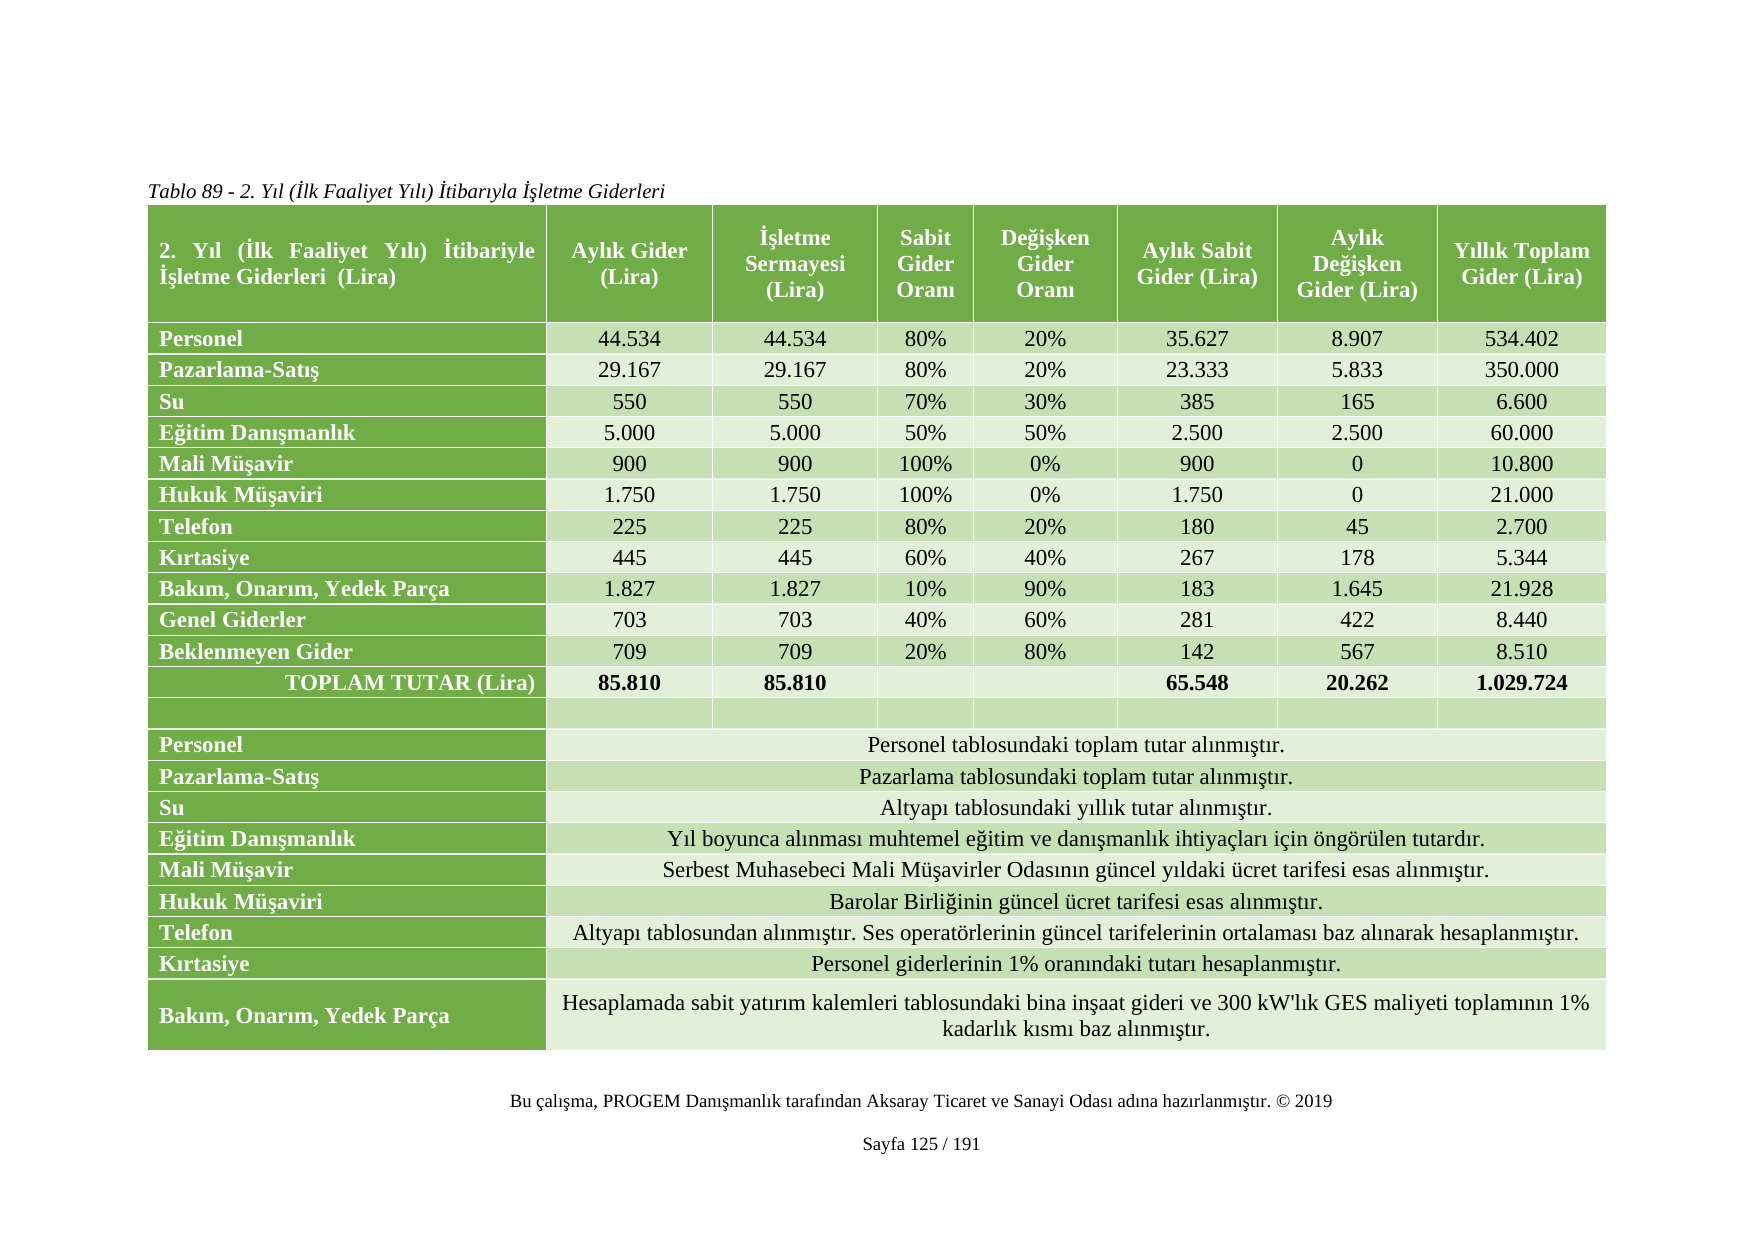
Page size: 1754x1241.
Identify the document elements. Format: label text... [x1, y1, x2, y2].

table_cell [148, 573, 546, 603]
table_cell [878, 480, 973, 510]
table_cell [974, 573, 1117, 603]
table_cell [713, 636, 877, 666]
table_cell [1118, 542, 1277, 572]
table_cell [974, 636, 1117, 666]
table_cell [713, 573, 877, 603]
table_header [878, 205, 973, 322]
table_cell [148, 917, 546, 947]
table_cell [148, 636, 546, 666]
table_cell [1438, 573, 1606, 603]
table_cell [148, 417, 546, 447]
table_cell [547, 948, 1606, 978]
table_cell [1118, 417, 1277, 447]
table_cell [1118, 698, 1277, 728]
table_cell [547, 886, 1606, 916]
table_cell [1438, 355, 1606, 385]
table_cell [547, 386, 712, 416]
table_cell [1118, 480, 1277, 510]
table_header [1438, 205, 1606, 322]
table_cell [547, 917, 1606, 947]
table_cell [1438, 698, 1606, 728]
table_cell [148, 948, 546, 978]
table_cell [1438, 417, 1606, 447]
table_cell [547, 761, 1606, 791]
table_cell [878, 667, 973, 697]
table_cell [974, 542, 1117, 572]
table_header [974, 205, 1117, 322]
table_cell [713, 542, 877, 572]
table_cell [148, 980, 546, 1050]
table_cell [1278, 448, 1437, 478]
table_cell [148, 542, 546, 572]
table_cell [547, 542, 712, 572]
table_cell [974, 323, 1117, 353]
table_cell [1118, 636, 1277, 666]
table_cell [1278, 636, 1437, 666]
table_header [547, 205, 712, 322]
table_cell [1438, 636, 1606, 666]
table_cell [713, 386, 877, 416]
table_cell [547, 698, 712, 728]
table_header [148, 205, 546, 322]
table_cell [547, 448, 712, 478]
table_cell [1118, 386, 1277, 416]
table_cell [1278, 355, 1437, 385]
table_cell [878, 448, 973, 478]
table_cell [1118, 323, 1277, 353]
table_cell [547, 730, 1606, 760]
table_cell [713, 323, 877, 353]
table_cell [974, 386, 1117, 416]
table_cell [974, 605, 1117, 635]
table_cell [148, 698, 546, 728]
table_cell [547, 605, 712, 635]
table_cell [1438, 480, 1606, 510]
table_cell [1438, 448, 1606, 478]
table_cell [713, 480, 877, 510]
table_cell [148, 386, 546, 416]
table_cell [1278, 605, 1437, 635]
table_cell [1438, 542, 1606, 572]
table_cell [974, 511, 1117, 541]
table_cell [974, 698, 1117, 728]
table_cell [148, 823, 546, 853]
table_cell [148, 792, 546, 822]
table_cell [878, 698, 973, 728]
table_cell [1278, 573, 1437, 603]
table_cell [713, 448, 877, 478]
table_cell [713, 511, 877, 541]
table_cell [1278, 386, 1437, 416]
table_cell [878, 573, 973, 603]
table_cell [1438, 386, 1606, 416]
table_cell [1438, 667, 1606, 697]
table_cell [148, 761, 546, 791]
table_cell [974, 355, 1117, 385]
text Tablo 89 - 2. Yıl (İlk Faaliyet Yılı) İtibarıyla İşletme Giderleri [148, 177, 1606, 203]
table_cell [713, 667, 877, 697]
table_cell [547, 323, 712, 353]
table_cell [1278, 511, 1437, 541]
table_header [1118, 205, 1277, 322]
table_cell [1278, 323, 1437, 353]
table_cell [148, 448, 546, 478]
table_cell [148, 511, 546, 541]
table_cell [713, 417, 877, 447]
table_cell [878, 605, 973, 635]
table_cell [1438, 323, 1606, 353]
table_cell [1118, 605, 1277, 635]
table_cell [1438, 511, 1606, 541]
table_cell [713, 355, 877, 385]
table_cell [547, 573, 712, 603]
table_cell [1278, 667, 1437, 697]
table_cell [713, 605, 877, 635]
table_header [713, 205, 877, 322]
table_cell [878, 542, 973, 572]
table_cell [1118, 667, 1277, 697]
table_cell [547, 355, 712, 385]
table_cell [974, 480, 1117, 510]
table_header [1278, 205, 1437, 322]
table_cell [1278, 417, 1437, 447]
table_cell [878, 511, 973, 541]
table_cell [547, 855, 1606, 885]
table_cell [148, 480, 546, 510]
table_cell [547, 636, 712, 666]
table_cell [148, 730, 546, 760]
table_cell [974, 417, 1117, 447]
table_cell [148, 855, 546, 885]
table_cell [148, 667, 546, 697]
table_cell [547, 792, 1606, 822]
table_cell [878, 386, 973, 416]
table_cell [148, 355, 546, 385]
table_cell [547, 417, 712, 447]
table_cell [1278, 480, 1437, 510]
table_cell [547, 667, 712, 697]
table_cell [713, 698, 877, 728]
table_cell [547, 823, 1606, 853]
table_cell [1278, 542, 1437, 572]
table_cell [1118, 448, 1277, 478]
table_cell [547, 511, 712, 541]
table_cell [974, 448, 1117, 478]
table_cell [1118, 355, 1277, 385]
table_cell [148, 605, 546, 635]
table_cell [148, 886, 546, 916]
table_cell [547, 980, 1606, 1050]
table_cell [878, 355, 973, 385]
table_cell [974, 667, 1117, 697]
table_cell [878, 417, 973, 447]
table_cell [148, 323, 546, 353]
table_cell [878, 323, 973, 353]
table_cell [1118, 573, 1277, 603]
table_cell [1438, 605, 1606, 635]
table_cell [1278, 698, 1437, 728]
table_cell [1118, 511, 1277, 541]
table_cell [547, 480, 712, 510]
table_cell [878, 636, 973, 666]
